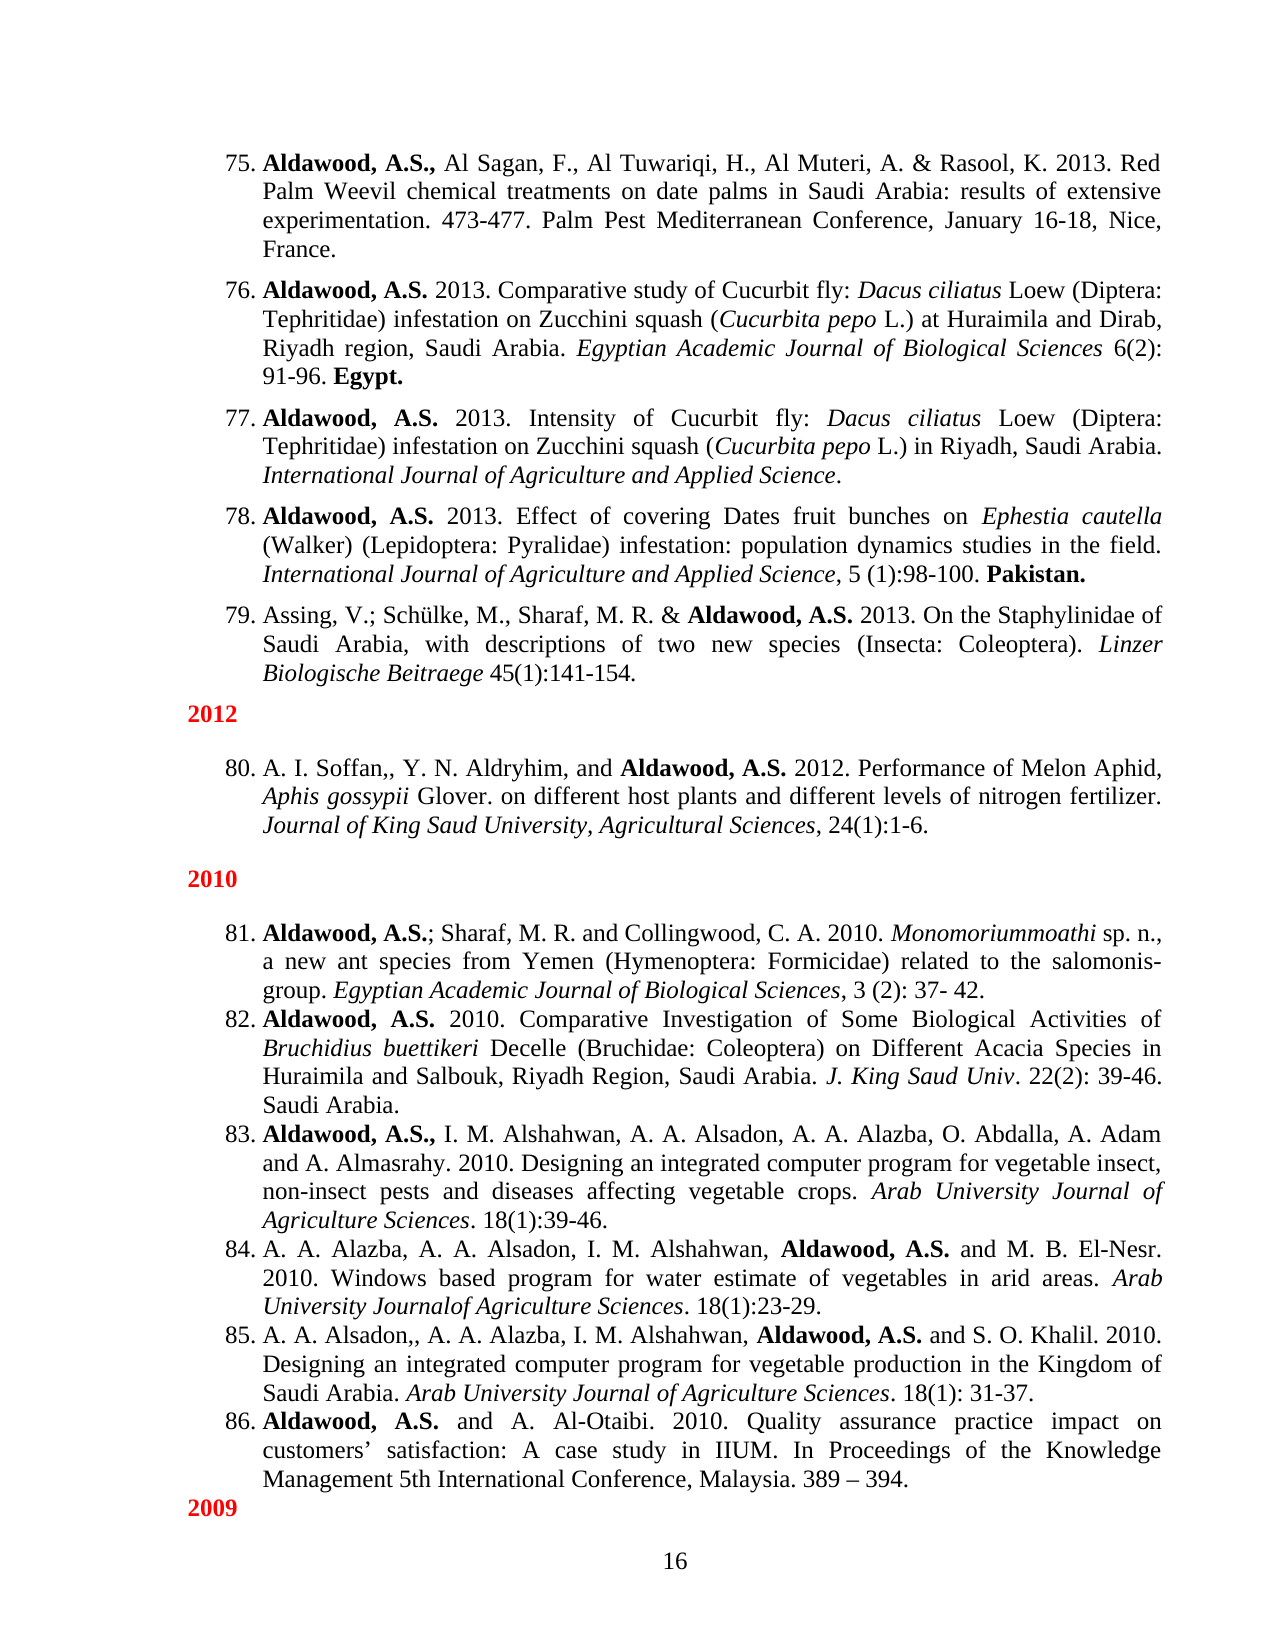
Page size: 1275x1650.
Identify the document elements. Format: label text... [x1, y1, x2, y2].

list Aldawood, A.S.; Sharaf, M. R. and Collingwood, C. A. 2010. Monomoriummoathi sp. n., a new ant species from Yemen (Hymenoptera: Formicidae) related to the salomonis-group. Egyptian Academic Journal of Biological Sciences, 3 (2): 37- 42. [225, 918, 1162, 1004]
list Aldawood, A.S. 2013. Effect of covering Dates fruit bunches on Ephestia cautella (Walker) (Lepidoptera: Pyralidae) infestation: population dynamics studies in the field. International Journal of Agriculture and Applied Science, 5 (1):98-100. Pakistan. [225, 501, 1162, 588]
list Aldawood, A.S. 2010. Comparative Investigation of Some Biological Activities of Bruchidius buettikeri Decelle (Bruchidae: Coleoptera) on Different Acacia Species in Huraimila and Salbouk, Riyadh Region, Saudi Arabia. J. King Saud Univ. 22(2): 39-46. Saudi Arabia. [225, 1004, 1162, 1119]
list Aldawood, A.S. 2013. Intensity of Cucurbit fly: Dacus ciliatus Loew (Diptera: Tephritidae) infestation on Zucchini squash (Cucurbita pepo L.) in Riyadh, Saudi Arabia. International Journal of Agriculture and Applied Science. [225, 403, 1162, 489]
list A. I. Soffan,, Y. N. Aldryhim, and Aldawood, A.S. 2012. Performance of Melon Aphid, Aphis gossypii Glover. on different host plants and different levels of nitrogen fertilizer. Journal of King Saud University, Agricultural Sciences, 24(1):1-6. [225, 753, 1162, 839]
list Aldawood, A.S., Al Sagan, F., Al Tuwariqi, H., Al Muteri, A. & Rasool, K. 2013. Red Palm Weevil chemical treatments on date palms in Saudi Arabia: results of extensive experimentation. 473-477. Palm Pest Mediterranean Conference, January 16-18, Nice, France. [225, 148, 1162, 263]
text 2010 [187, 864, 1162, 893]
list Aldawood, A.S. and A. Al-Otaibi. 2010. Quality assurance practice impact on customers’ satisfaction: A case study in IIUM. In Proceedings of the Knowledge Management 5th International Conference, Malaysia. 389 – 394. [225, 1406, 1162, 1493]
text 2012 [187, 699, 1162, 728]
list Aldawood, A.S. 2013. Comparative study of Cucurbit fly: Dacus ciliatus Loew (Diptera: Tephritidae) infestation on Zucchini squash (Cucurbita pepo L.) at Huraimila and Dirab, Riyadh region, Saudi Arabia. Egyptian Academic Journal of Biological Sciences 6(2): 91-96. Egypt. [225, 275, 1162, 390]
list A. A. Alsadon,, A. A. Alazba, I. M. Alshahwan, Aldawood, A.S. and S. O. Khalil. 2010. Designing an integrated computer program for vegetable production in the Kingdom of Saudi Arabia. Arab University Journal of Agriculture Sciences. 18(1): 31-37. [225, 1320, 1162, 1406]
list 2009 [187, 1493, 1162, 1521]
list Aldawood, A.S., I. M. Alshahwan, A. A. Alsadon, A. A. Alazba, O. Abdalla, A. Adam and A. Almasrahy. 2010. Designing an integrated computer program for vegetable insect, non-insect pests and diseases affecting vegetable crops. Arab University Journal of Agriculture Sciences. 18(1):39-46. [225, 1119, 1162, 1234]
list A. A. Alazba, A. A. Alsadon, I. M. Alshahwan, Aldawood, A.S. and M. B. El-Nesr. 2010. Windows based program for water estimate of vegetables in arid areas. Arab University Journalof Agriculture Sciences. 18(1):23-29. [225, 1234, 1162, 1320]
list Assing, V.; Schülke, M., Sharaf, M. R. & Aldawood, A.S. 2013. On the Staphylinidae of Saudi Arabia, with descriptions of two new species (Insecta: Coleoptera). Linzer Biologische Beitraege 45(1):141-154. [225, 600, 1162, 686]
